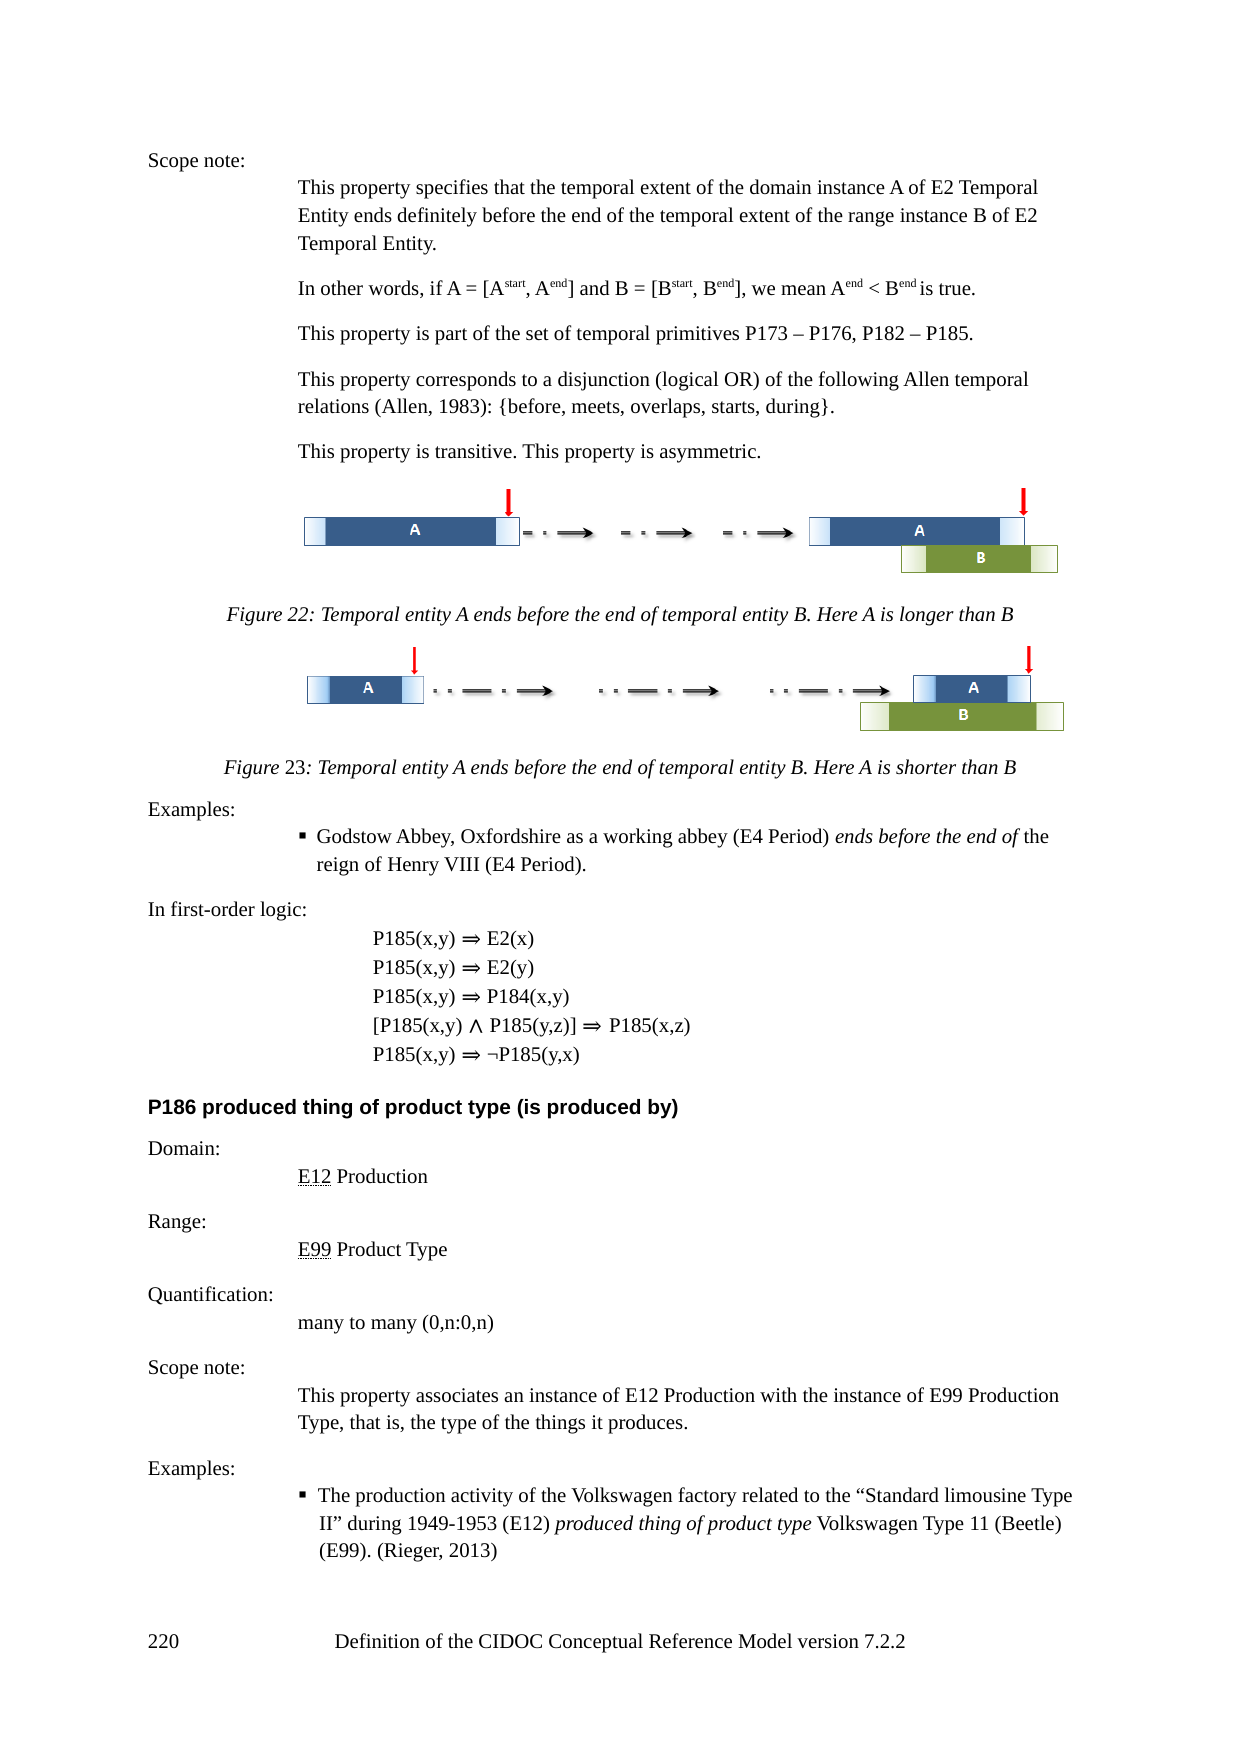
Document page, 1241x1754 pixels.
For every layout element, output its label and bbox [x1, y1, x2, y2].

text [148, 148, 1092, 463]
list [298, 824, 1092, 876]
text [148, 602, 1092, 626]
picture [297, 638, 1066, 734]
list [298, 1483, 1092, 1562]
picture [297, 484, 1066, 581]
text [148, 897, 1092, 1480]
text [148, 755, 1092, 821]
